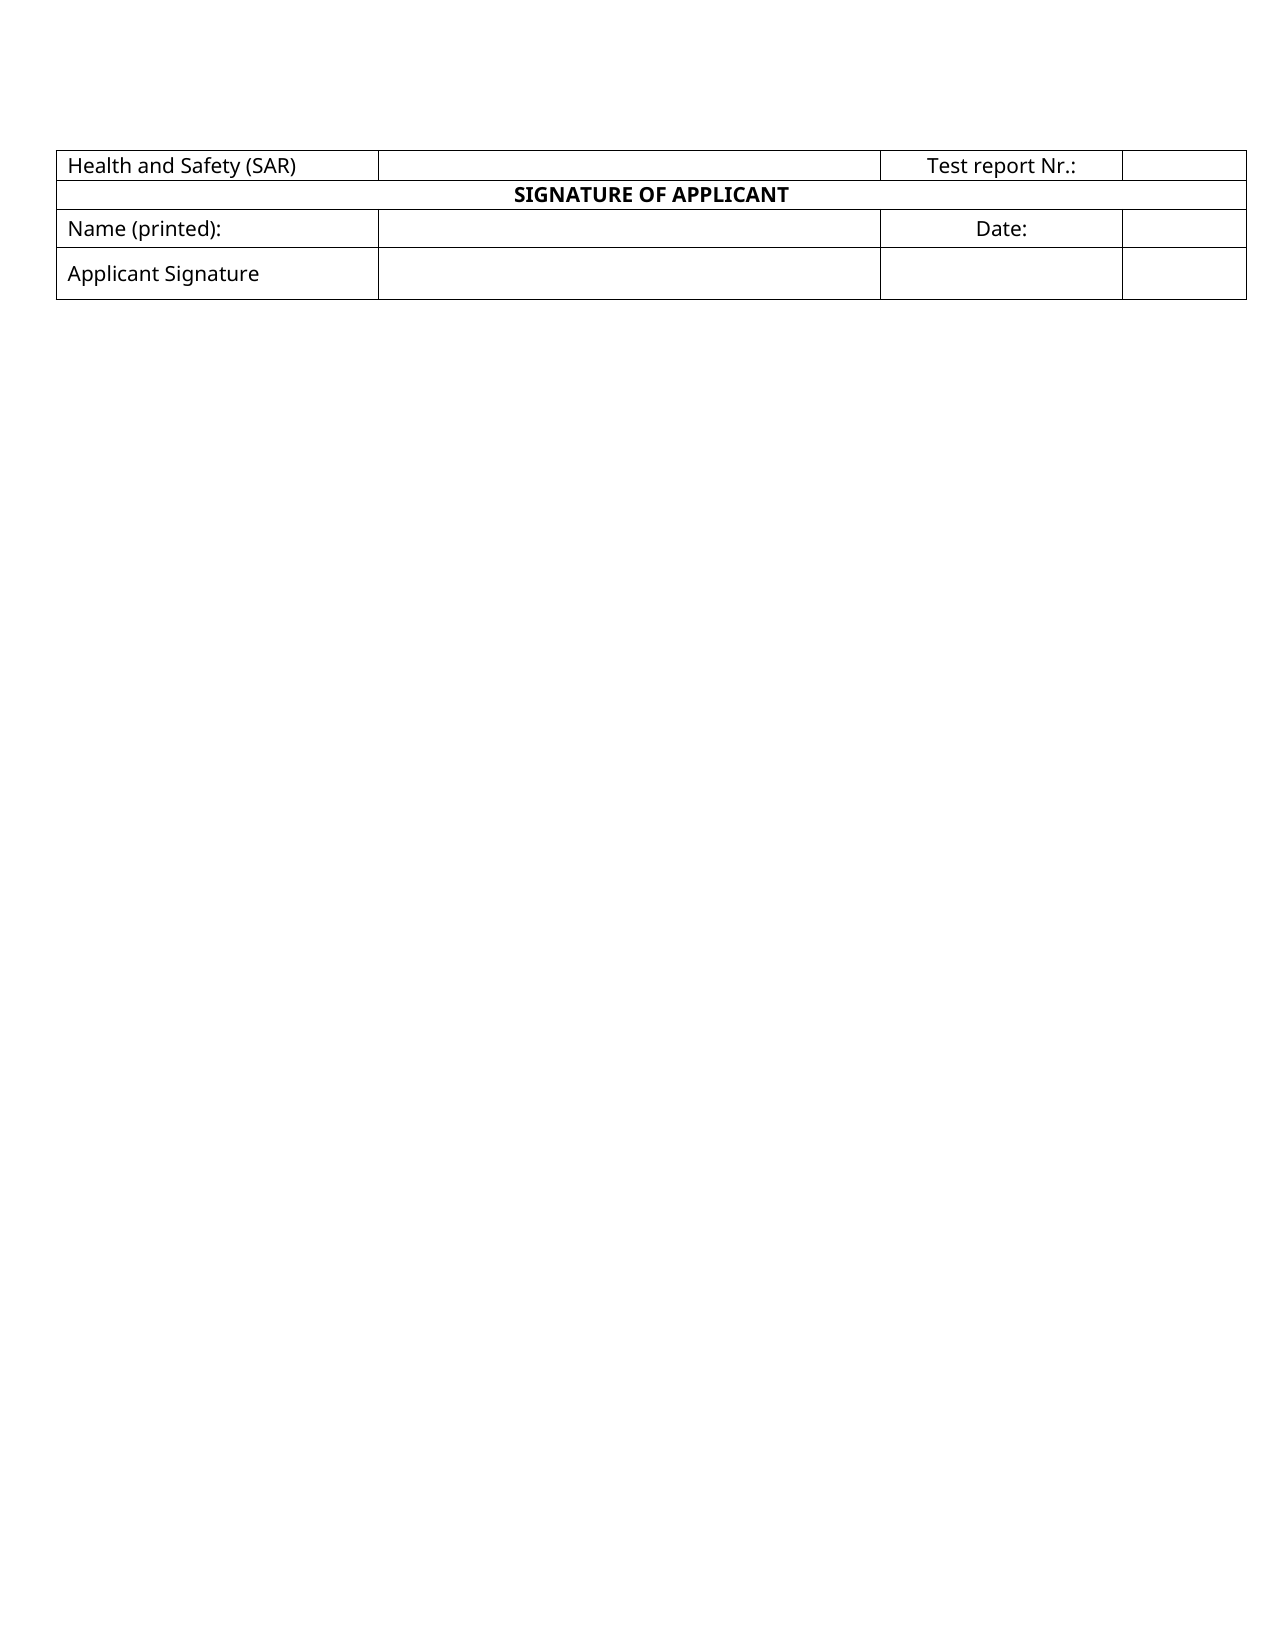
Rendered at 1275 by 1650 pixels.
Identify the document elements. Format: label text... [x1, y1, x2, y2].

table_cell [881, 248, 1122, 298]
table_cell [379, 151, 880, 179]
table_cell [1123, 210, 1246, 247]
table_cell Name (printed): [57, 210, 378, 247]
table_cell Test report Nr.: [881, 151, 1122, 179]
table_cell Date: [881, 210, 1122, 247]
table_cell [1123, 151, 1246, 179]
table_cell Health and Safety (SAR) [57, 151, 378, 179]
table_cell Applicant Signature [57, 248, 378, 298]
table_cell [1123, 248, 1246, 298]
table_cell [379, 248, 880, 298]
table_cell [379, 210, 880, 247]
table_cell SIGNATURE OF APPLICANT [57, 181, 1246, 209]
